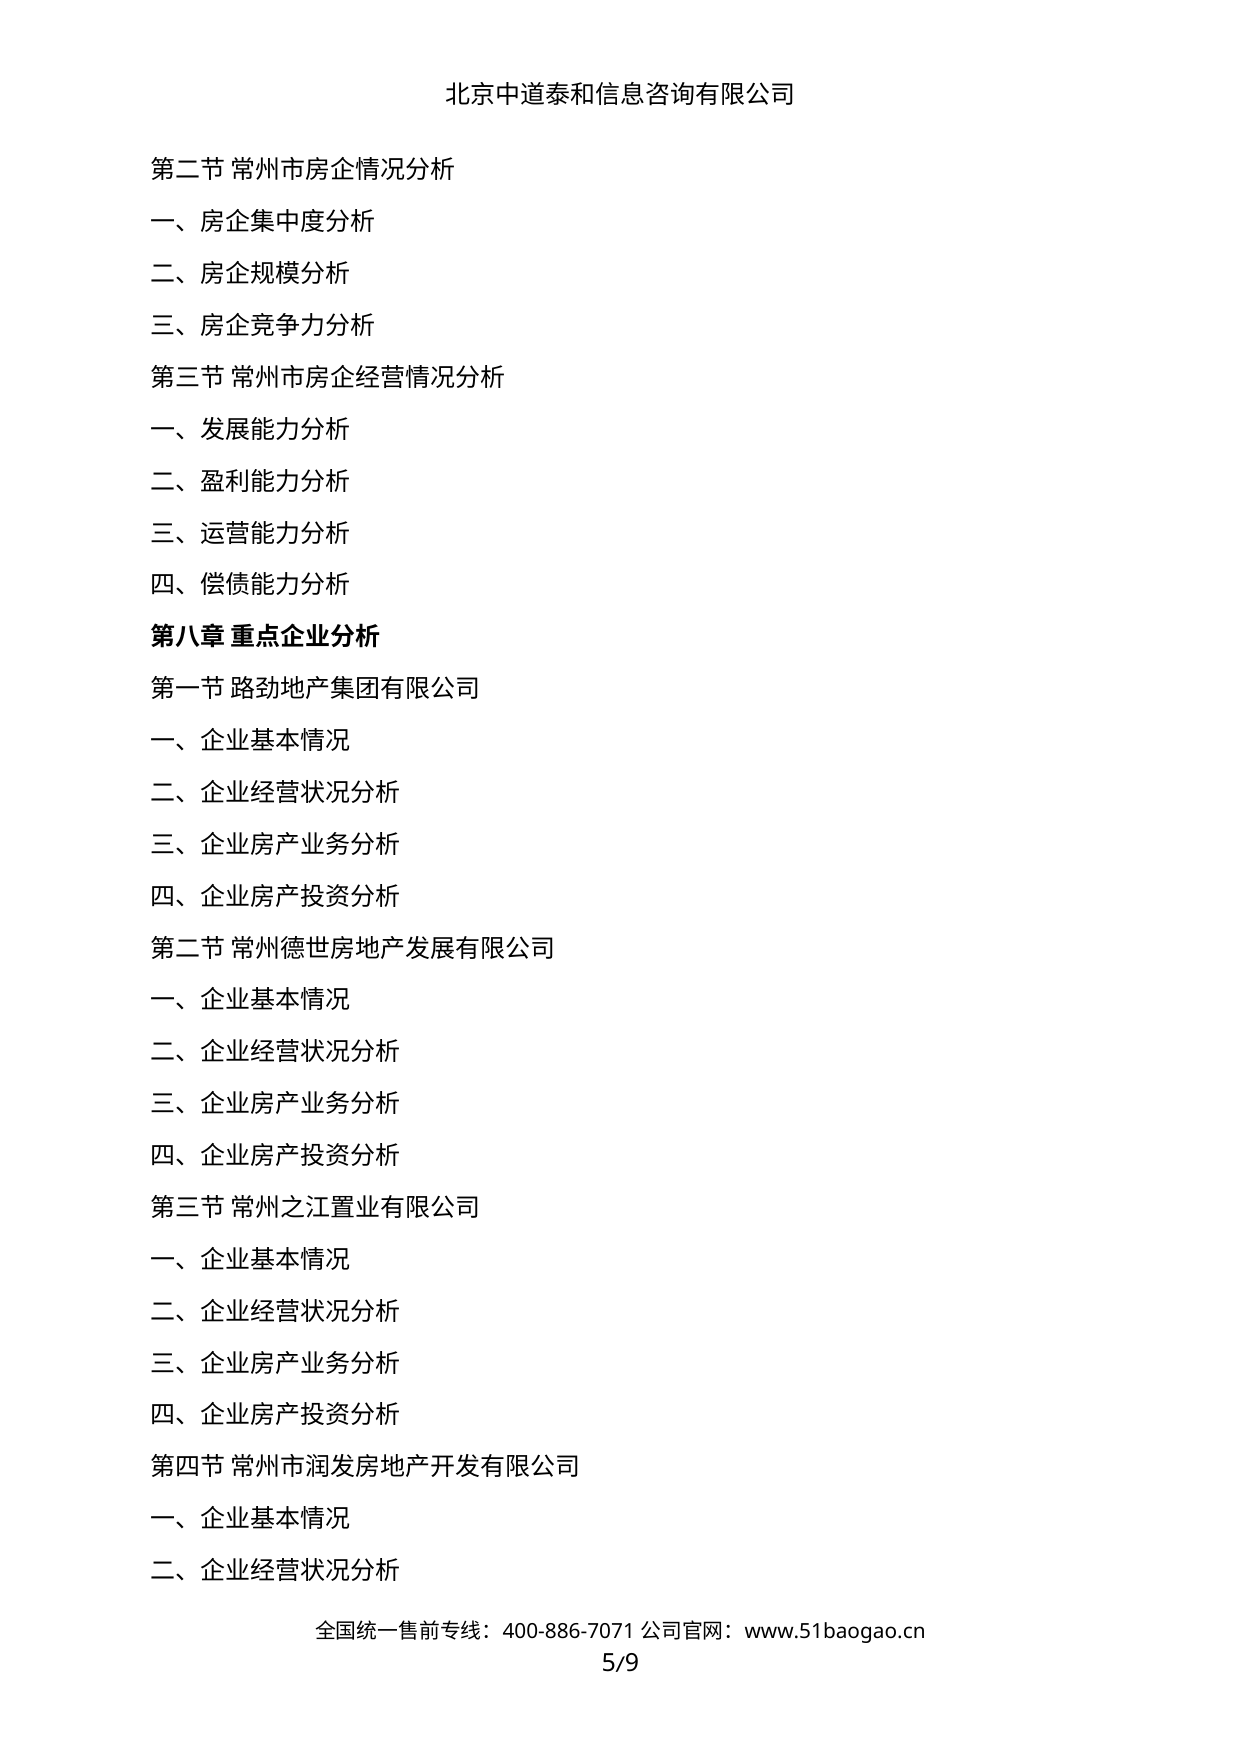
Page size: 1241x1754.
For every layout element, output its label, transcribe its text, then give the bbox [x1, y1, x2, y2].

text 三、企业房产业务分析 [150, 1084, 1090, 1120]
text 三、企业房产业务分析 [150, 1343, 1090, 1379]
text 二、企业经营状况分析 [150, 1551, 1090, 1587]
text 二、企业经营状况分析 [150, 772, 1090, 809]
text 第二节 常州德世房地产发展有限公司 [150, 928, 1090, 964]
text 第二节 常州市房企情况分析 [150, 150, 1090, 186]
text 四、企业房产投资分析 [150, 1136, 1090, 1172]
text 一、发展能力分析 [150, 409, 1090, 446]
text 第三节 常州之江置业有限公司 [150, 1187, 1090, 1224]
text 二、企业经营状况分析 [150, 1291, 1090, 1327]
text 一、企业基本情况 [150, 1239, 1090, 1276]
text 二、盈利能力分析 [150, 461, 1090, 497]
text 三、运营能力分析 [150, 513, 1090, 549]
text 一、房企集中度分析 [150, 202, 1090, 238]
text 一、企业基本情况 [150, 721, 1090, 757]
text 二、房企规模分析 [150, 254, 1090, 290]
text 三、房企竞争力分析 [150, 306, 1090, 342]
text 三、企业房产业务分析 [150, 824, 1090, 861]
text 四、偿债能力分析 [150, 565, 1090, 601]
text 二、企业经营状况分析 [150, 1032, 1090, 1068]
text 第三节 常州市房企经营情况分析 [150, 357, 1090, 394]
text 第八章 重点企业分析 [150, 617, 1090, 653]
text 第四节 常州市润发房地产开发有限公司 [150, 1447, 1090, 1483]
text 四、企业房产投资分析 [150, 876, 1090, 912]
text 一、企业基本情况 [150, 980, 1090, 1016]
text 一、企业基本情况 [150, 1499, 1090, 1535]
text 四、企业房产投资分析 [150, 1395, 1090, 1431]
text 第一节 路劲地产集团有限公司 [150, 669, 1090, 705]
